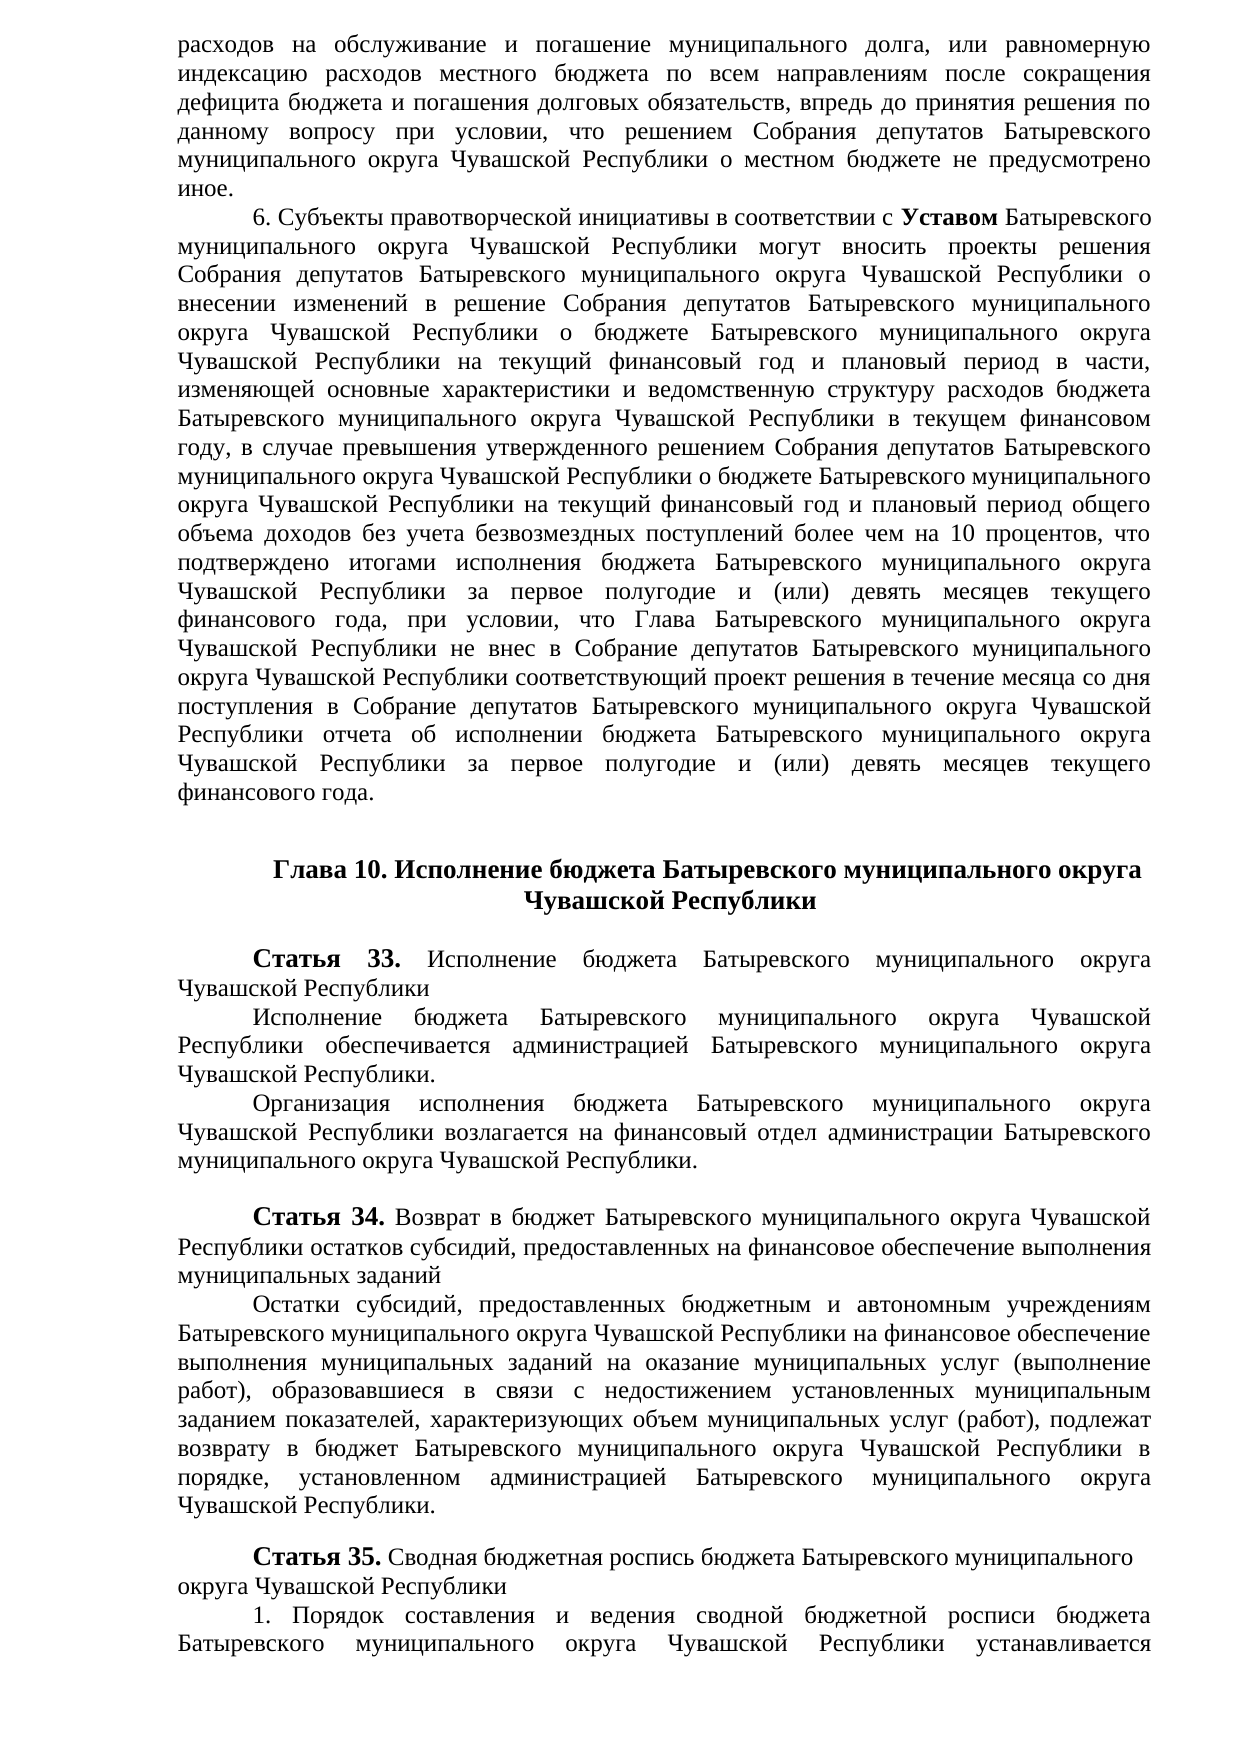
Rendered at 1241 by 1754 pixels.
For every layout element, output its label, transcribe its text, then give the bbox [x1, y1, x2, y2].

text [177, 1600, 1152, 1657]
text Организация исполнения бюджета Батыревского муниципального округа Чувашской Республики возлагается на финансовый отдел администрации Батыревского муниципального округа Чувашской Республики. [177, 1088, 1152, 1174]
text 6. Субъекты правотворческой инициативы в соответствии с Уставом Батыревского муниципального округа Чувашской Республики могут вносить проекты решения Собрания депутатов Батыревского муниципального округа Чувашской Республики о внесении изменений в решение Собрания депутатов Батыревского муниципального округа Чувашской Республики о бюджете Батыревского муниципального округа Чувашской Республики на текущий финансовый год и плановый период в части, изменяющей основные характеристики и ведомственную структуру расходов бюджета Батыревского муниципального округа Чувашской Республики в текущем финансовом году, в случае превышения утвержденного решением Собрания депутатов Батыревского муниципального округа Чувашской Республики о бюджете Батыревского муниципального округа Чувашской Республики на текущий финансовый год и плановый период общего объема доходов без учета безвозмездных поступлений более чем на 10 процентов, что подтверждено итогами исполнения бюджета Батыревского муниципального округа Чувашской Республики за первое полугодие и (или) девять месяцев текущего финансового года, при условии, что Глава Батыревского муниципального округа Чувашской Республики не внес в Собрание депутатов Батыревского муниципального округа Чувашской Республики соответствующий проект решения в течение месяца со дня поступления в Собрание депутатов Батыревского муниципального округа Чувашской Республики отчета об исполнении бюджета Батыревского муниципального округа Чувашской Республики за первое полугодие и (или) девять месяцев текущего финансового года. [177, 202, 1152, 806]
subtitle Глава 10. Исполнение бюджета Батыревского муниципального округа Чувашской Республики [177, 853, 1163, 915]
text Статья 33. Исполнение бюджета Батыревского муниципального округа Чувашской Республики [177, 942, 1152, 1002]
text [177, 29, 1152, 202]
text Статья 34. Возврат в бюджет Батыревского муниципального округа Чувашской Республики остатков субсидий, предоставленных на финансовое обеспечение выполнения муниципальных заданий [177, 1200, 1152, 1289]
text Исполнение бюджета Батыревского муниципального округа Чувашской Республики обеспечивается администрацией Батыревского муниципального округа Чувашской Республики. [177, 1002, 1152, 1088]
text Статья 35. Сводная бюджетная роспись бюджета Батыревского муниципального округа Чувашской Республики [177, 1540, 1152, 1600]
text Остатки субсидий, предоставленных бюджетным и автономным учреждениям Батыревского муниципального округа Чувашской Республики на финансовое обеспечение выполнения муниципальных заданий на оказание муниципальных услуг (выполнение работ), образовавшиеся в связи с недостижением установленных муниципальным заданием показателей, характеризующих объем муниципальных услуг (работ), подлежат возврату в бюджет Батыревского муниципального округа Чувашской Республики в порядке, установленном администрацией Батыревского муниципального округа Чувашской Республики. [177, 1289, 1152, 1519]
